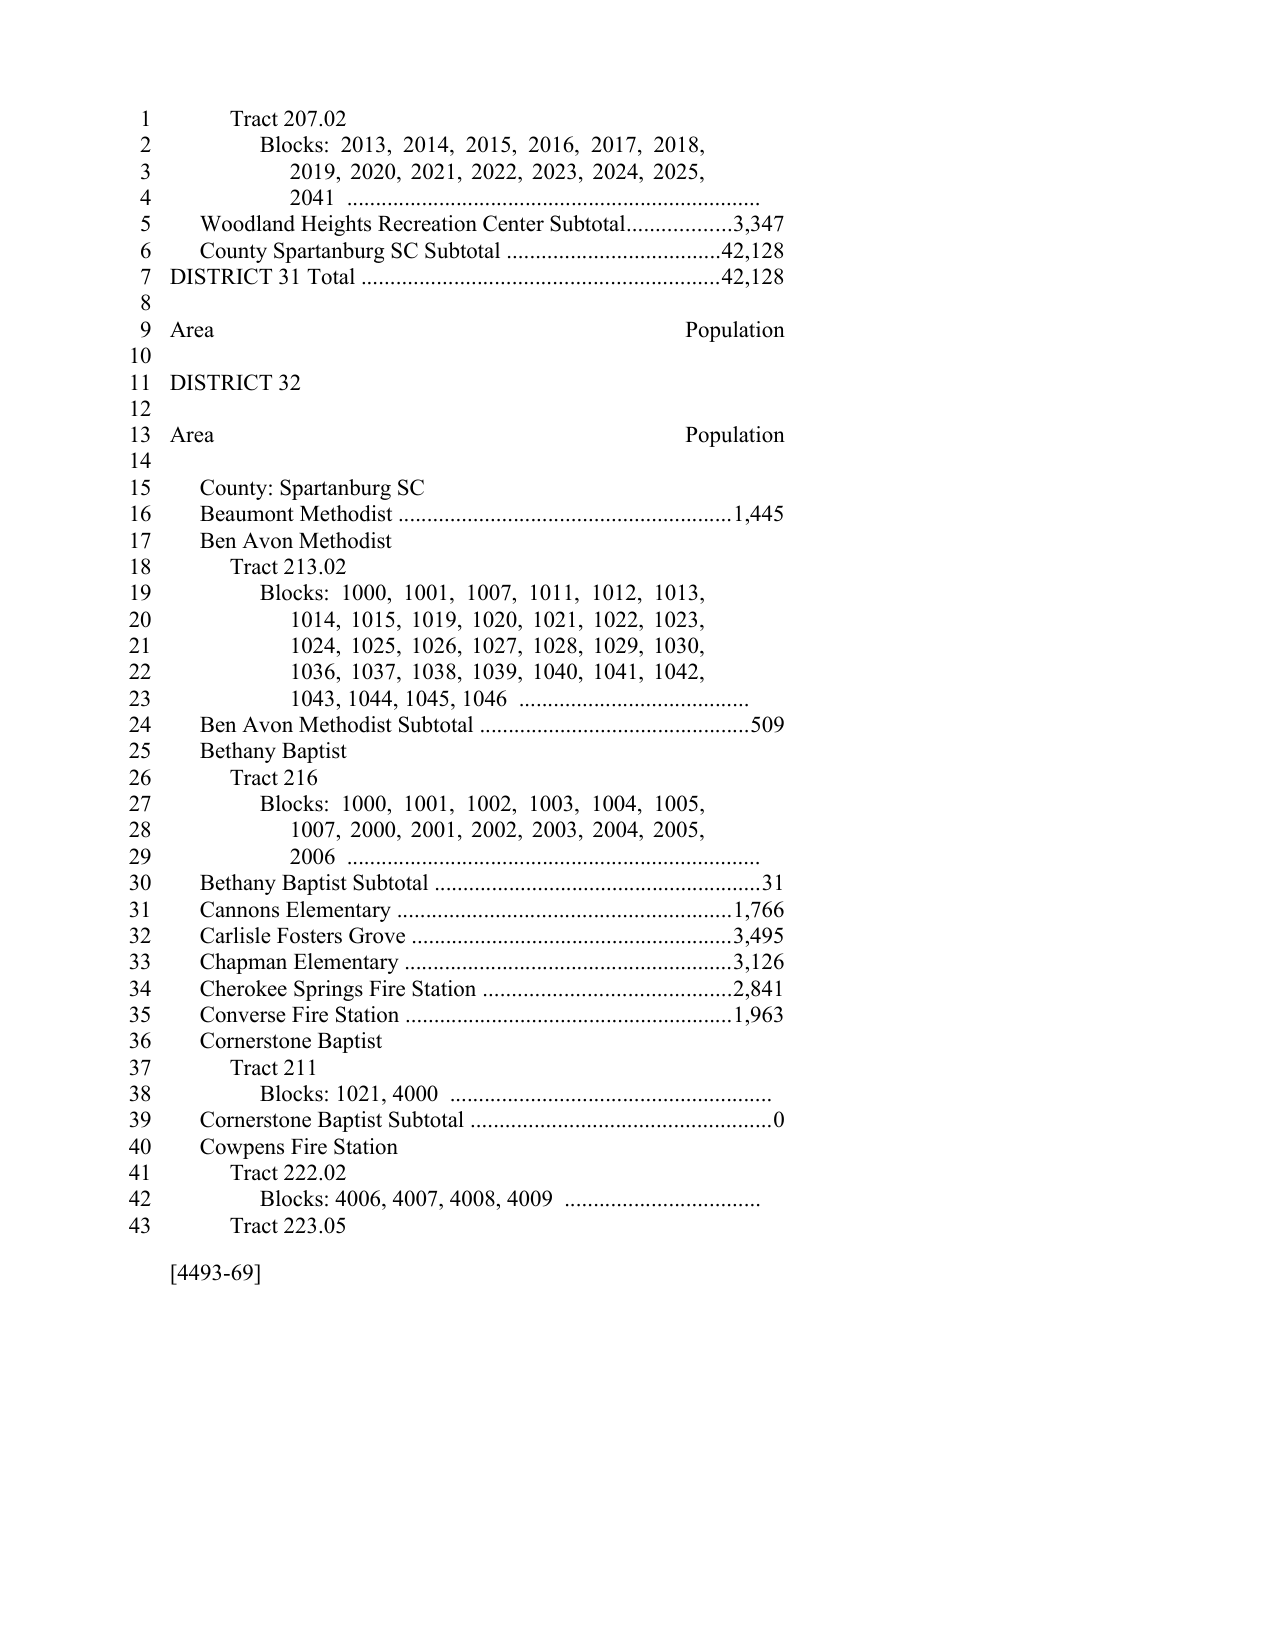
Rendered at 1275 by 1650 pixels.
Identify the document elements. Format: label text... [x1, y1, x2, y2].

text Ben Avon Methodist [199, 527, 787, 553]
text DISTRICT 32 [169, 368, 787, 395]
text Ben Avon Methodist Subtotal 509 [199, 711, 787, 737]
text Cornerstone Baptist [199, 1027, 787, 1054]
text Tract 213.02 [229, 553, 787, 579]
text Tract 222.02 [229, 1159, 787, 1186]
text Tract 211 [229, 1054, 787, 1080]
text Chapman Elementary 3,126 [199, 948, 787, 975]
text Bethany Baptist Subtotal 31 [199, 869, 787, 896]
text Area Population [169, 421, 787, 448]
text Carlisle Fosters Grove 3,495 [199, 922, 787, 948]
text Blocks: 1000, 1001, 1002, 1003, 1004, 1005, 1007, 2000, 2001, 2002, 2003, 2004, 2005, 2006 31 [259, 790, 705, 869]
text DISTRICT 31 Total 42,128 [169, 263, 787, 289]
text Bethany Baptist [199, 737, 787, 764]
text Cornerstone Baptist Subtotal 0 [199, 1106, 787, 1133]
text Area Population [169, 316, 787, 342]
text Woodland Heights Recreation Center Subtotal 3,347 [199, 210, 787, 237]
text Tract 216 [229, 764, 787, 790]
text Cowpens Fire Station [199, 1133, 787, 1159]
text County Spartanburg SC Subtotal 42,128 [199, 237, 787, 263]
text Beaumont Methodist 1,445 [199, 500, 787, 527]
text Blocks: 4006, 4007, 4008, 4009 79 [259, 1186, 705, 1212]
text Converse Fire Station 1,963 [199, 1001, 787, 1027]
text Blocks: 1021, 4000 0 [259, 1080, 705, 1106]
text Tract 207.02 [229, 105, 787, 131]
text Cannons Elementary 1,766 [199, 896, 787, 922]
text Blocks: 1000, 1001, 1007, 1011, 1012, 1013, 1014, 1015, 1019, 1020, 1021, 1022, 1023, 1024, 1025, 1026, 1027, 1028, 1029, 1030, 1036, 1037, 1038, 1039, 1040, 1041, 1042, 1043, 1044, 1045, 1046 509 [259, 579, 705, 711]
text Cherokee Springs Fire Station 2,841 [199, 975, 787, 1001]
text County: Spartanburg SC [199, 474, 787, 500]
text Tract 223.05 [229, 1212, 787, 1238]
text Blocks: 2013, 2014, 2015, 2016, 2017, 2018, 2019, 2020, 2021, 2022, 2023, 2024, 2025, 2041 28 [259, 131, 705, 210]
